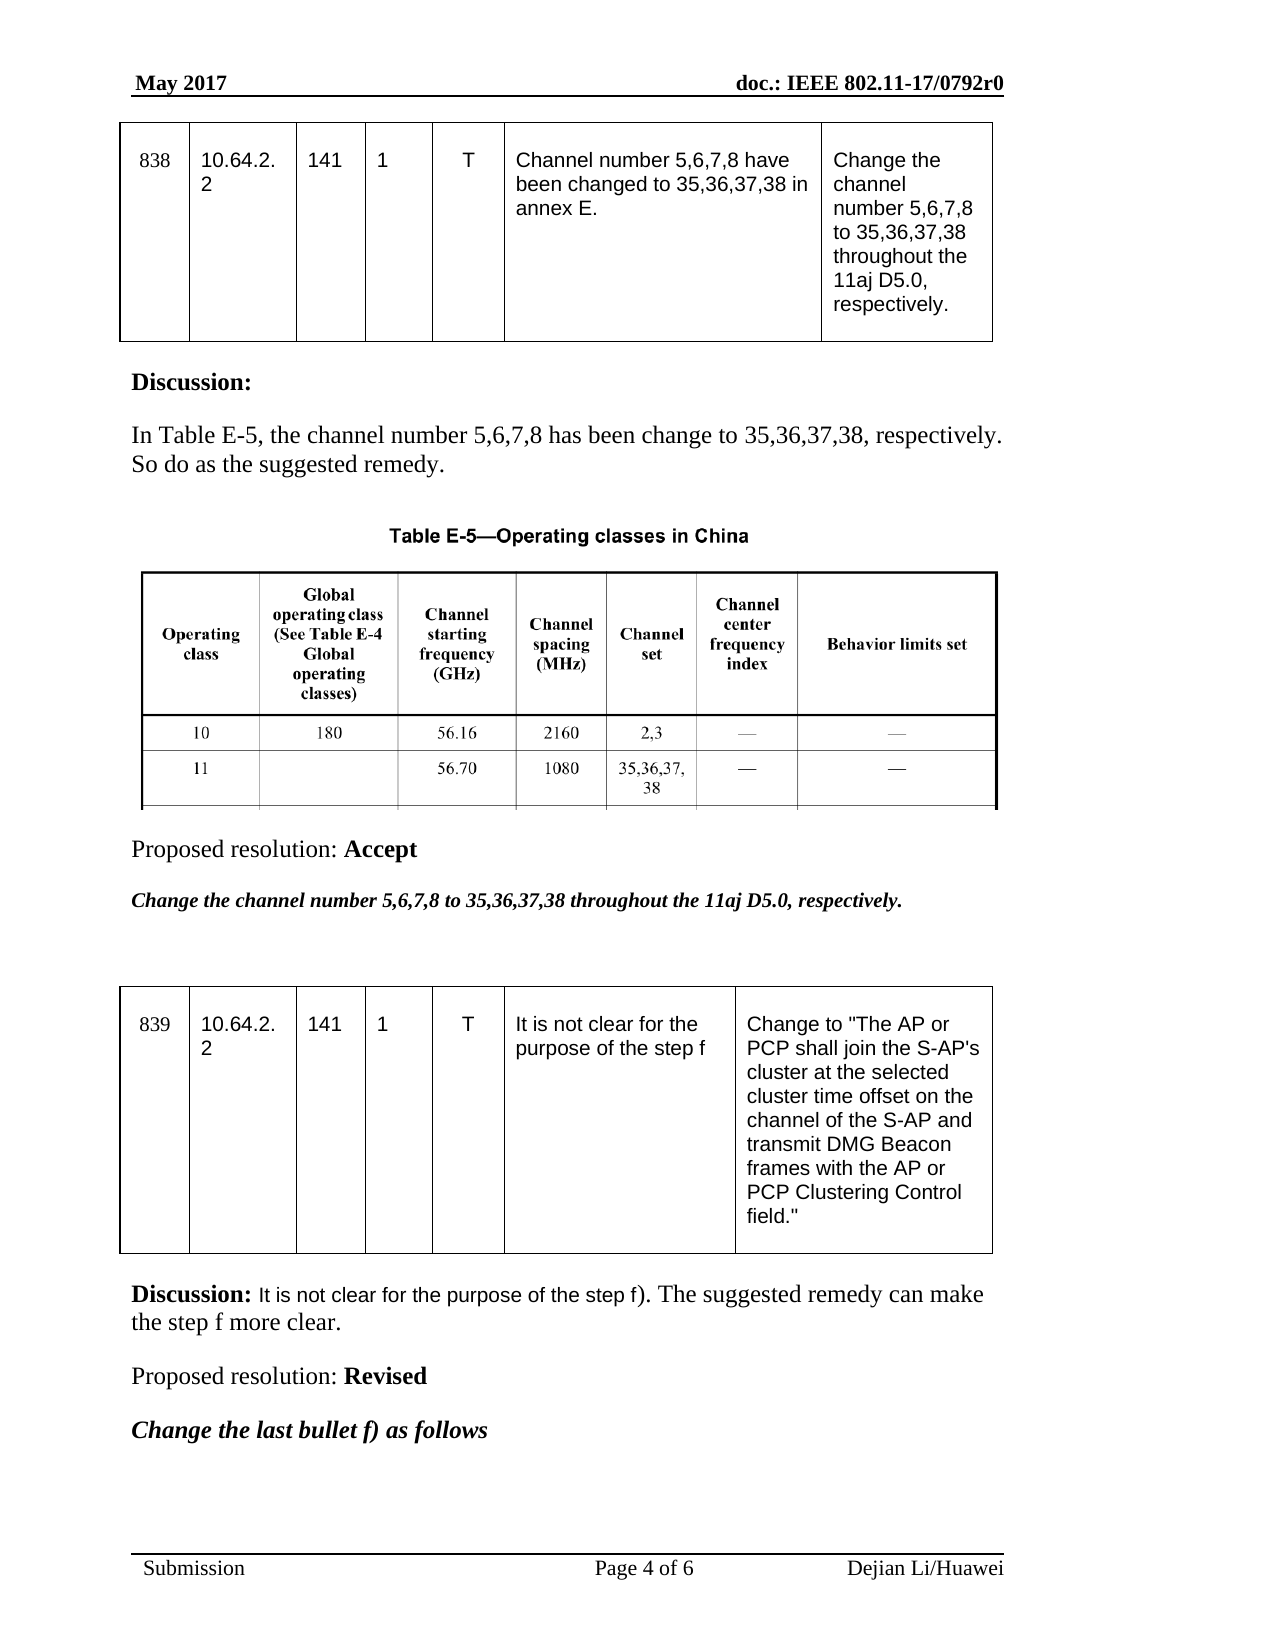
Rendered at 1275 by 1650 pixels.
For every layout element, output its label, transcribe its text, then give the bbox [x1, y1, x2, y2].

table_header 839 [121, 987, 189, 1253]
table_header 141 [297, 987, 365, 1253]
table_cell Change the channel number 5,6,7,8 to 35,36,37,38 throughout the 11aj D5.0, respectively. [822, 123, 992, 341]
table_header Change to "The AP or PCP shall join the S-AP's cluster at the selected cluster time offset on the channel of the S-AP and transmit DMG Beacon frames with the AP or PCP Clustering Control field." [736, 987, 992, 1253]
table_cell 141 [297, 123, 365, 341]
table_header 1 [366, 987, 432, 1253]
text Change the last bullet f) as follows [131, 1415, 1004, 1444]
text Change the channel number 5,6,7,8 to 35,36,37,38 throughout the 11aj D5.0, respectively. [131, 888, 1004, 912]
text Discussion: [131, 367, 1004, 395]
text Discussion: It is not clear for the purpose of the step f). The suggested remedy can make the step f more clear. [131, 1279, 1004, 1336]
table_cell 10.64.2.2 [190, 123, 296, 341]
table_cell T [433, 123, 504, 341]
table_cell 838 [121, 123, 189, 341]
table_cell Channel number 5,6,7,8 have been changed to 35,36,37,38 in annex E. [505, 123, 821, 341]
table_cell 1 [366, 123, 432, 341]
table_header It is not clear for the purpose of the step f [505, 987, 735, 1253]
text In Table E-5, the channel number 5,6,7,8 has been change to 35,36,37,38, respectively. So do as the suggested remedy. [131, 420, 1004, 478]
text Proposed resolution: Accept [131, 834, 1004, 863]
picture [131, 502, 1004, 810]
table_header T [433, 987, 504, 1253]
text Proposed resolution: Revised [131, 1361, 1004, 1390]
table_header 10.64.2.2 [190, 987, 296, 1253]
